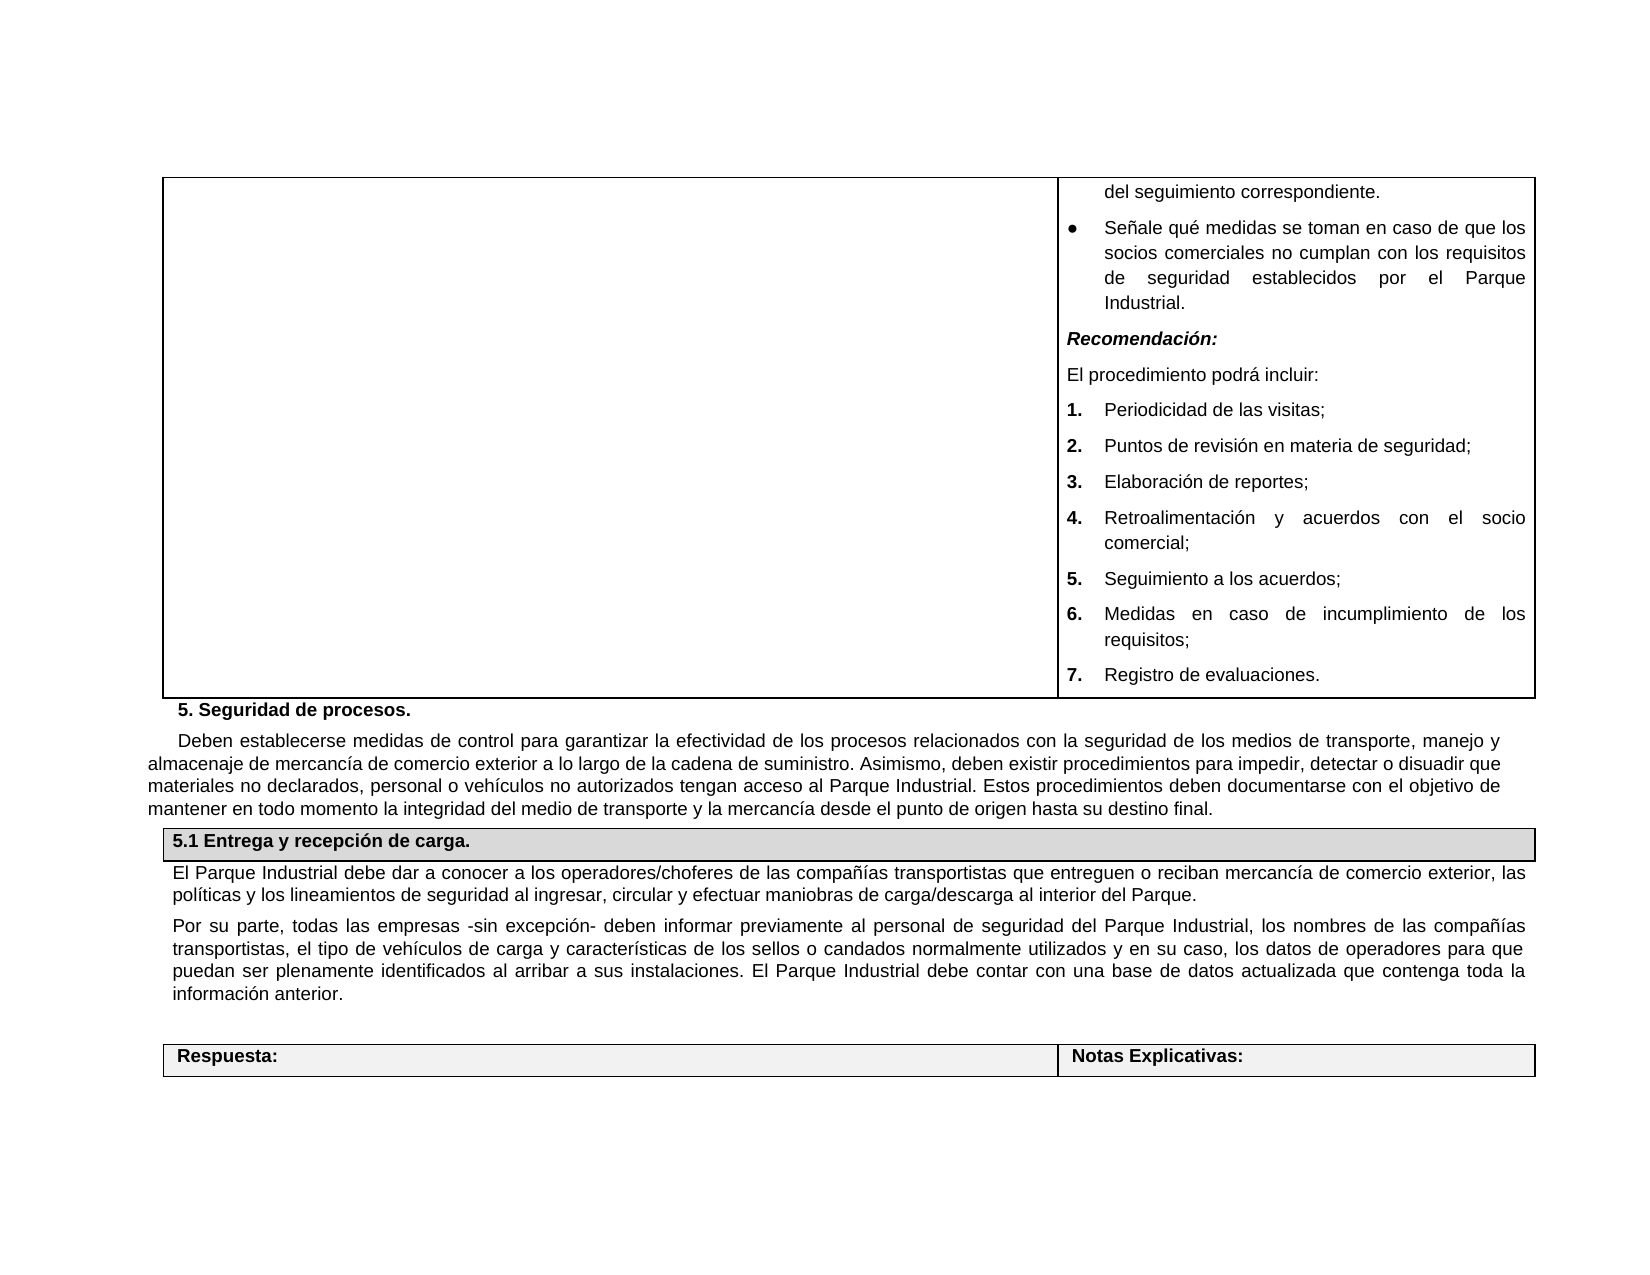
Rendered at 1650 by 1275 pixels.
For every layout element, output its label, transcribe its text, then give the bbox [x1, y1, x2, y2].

table_header Respuesta: [164, 1045, 1057, 1076]
table_cell El Parque Industrial debe dar a conocer a los operadores/choferes de las compañías transportistas que entreguen o reciban mercancía de comercio exterior, las políticas y los lineamientos de seguridad al ingresar, circular y efectuar maniobras de carga/descarga al interior del Parque. Por su parte, todas las empresas -sin excepción- deben informar previamente al personal de seguridad del Parque Industrial, los nombres de las compañías transportistas, el tipo de vehículos de carga y características de los sellos o candados normalmente utilizados y en su caso, los datos de operadores para que puedan ser plenamente identificados al arribar a sus instalaciones. El Parque Industrial debe contar con una base de datos actualizada que contenga toda la información anterior. [163, 862, 1535, 1013]
table_header Notas Explicativas: [1059, 1045, 1534, 1076]
table_cell [164, 178, 1057, 697]
text Deben establecerse medidas de control para garantizar la efectividad de los procesos relacionados con la seguridad de los medios de transporte, manejo y almacenaje de mercancía de comercio exterior a lo largo de la cadena de suministro. Asimismo, deben existir procedimientos para impedir, detectar o disuadir que materiales no declarados, personal o vehículos no autorizados tengan acceso al Parque Industrial. Estos procedimientos deben documentarse con el objetivo de mantener en todo momento la integridad del medio de transporte y la mercancía desde el punto de origen hasta su destino final. [148, 730, 1502, 820]
table_header 5.1 Entrega y recepción de carga. [164, 829, 1534, 860]
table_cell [1059, 178, 1534, 697]
text 5. Seguridad de procesos. [148, 699, 1502, 721]
